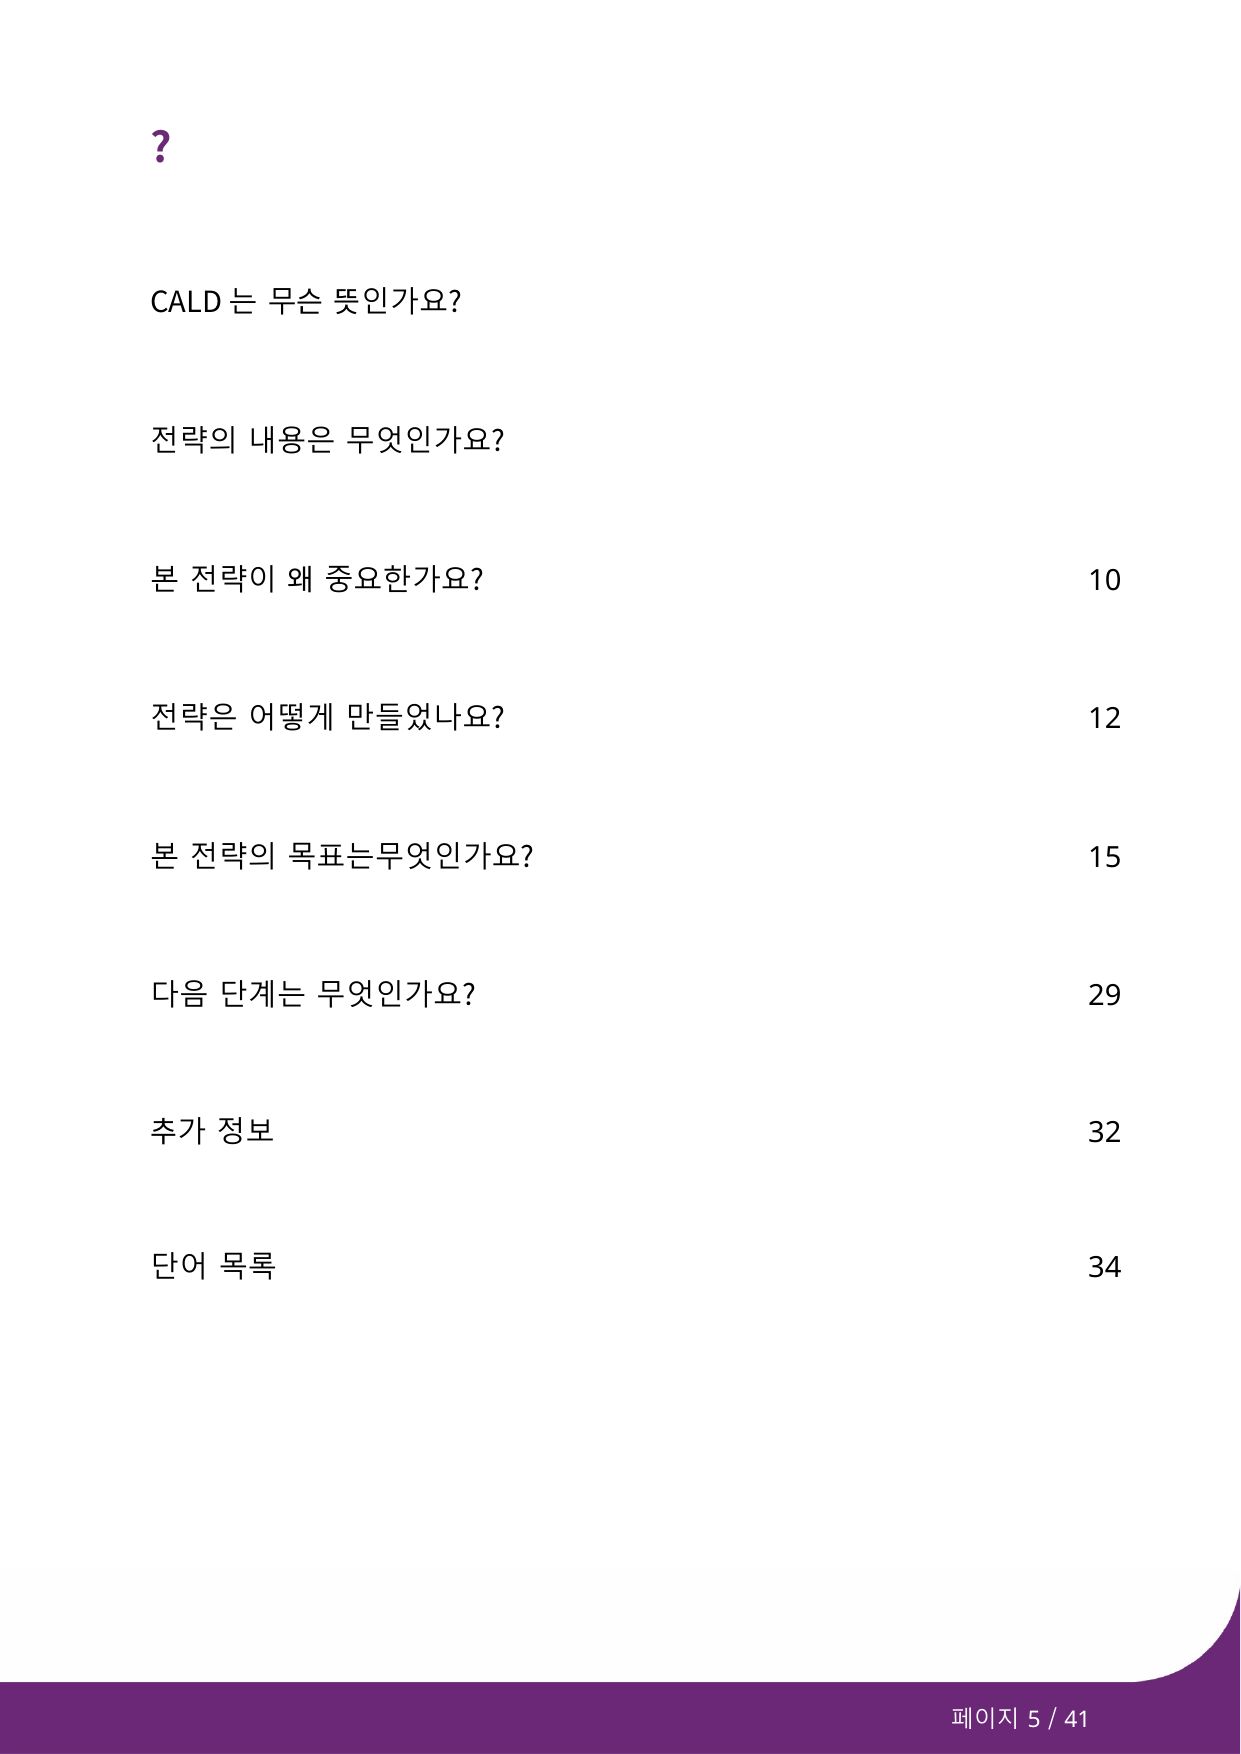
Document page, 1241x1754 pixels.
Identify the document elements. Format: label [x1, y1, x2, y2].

picture [0, 1569, 1241, 1754]
